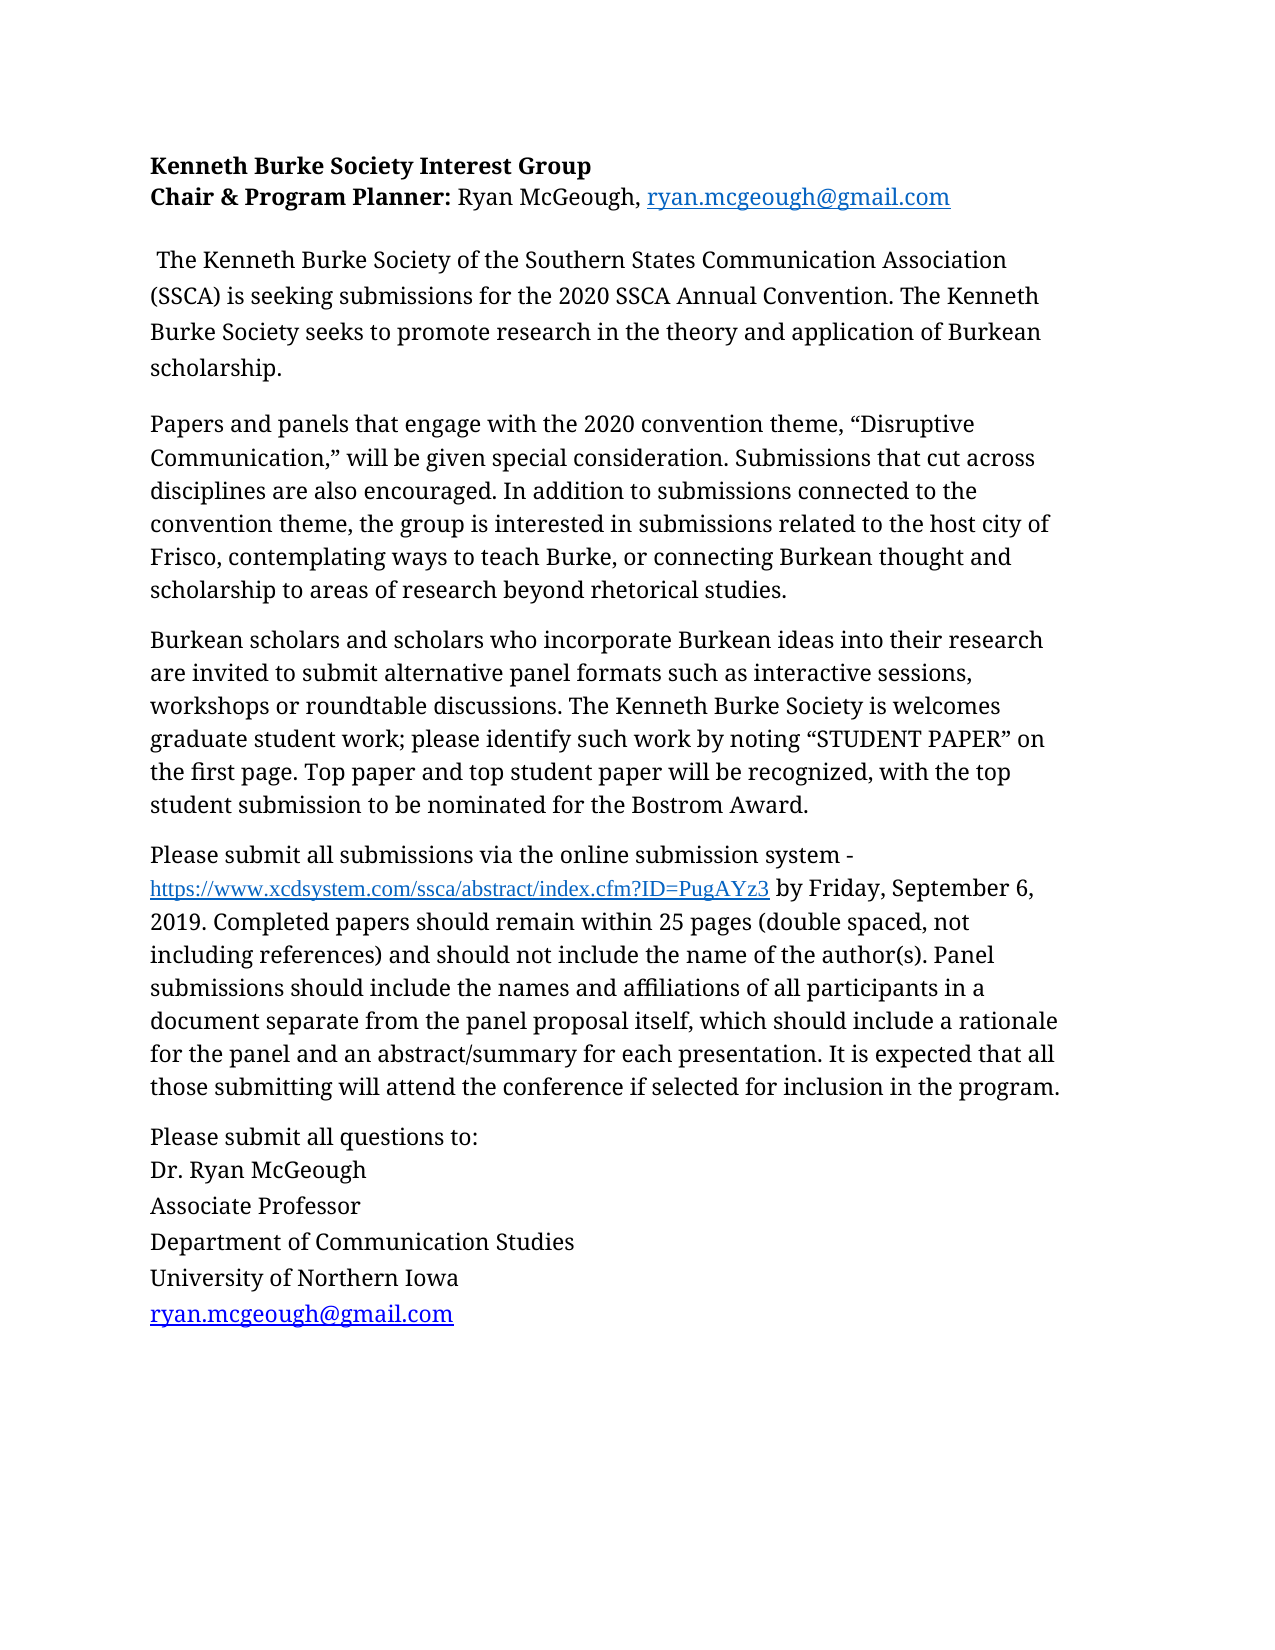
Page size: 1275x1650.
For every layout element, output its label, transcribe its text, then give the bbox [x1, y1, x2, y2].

text Chair & Program Planner: Ryan McGeough, ryan.mcgeough@gmail.com [150, 181, 1125, 212]
text Department of Communication Studies [150, 1226, 1077, 1257]
text Papers and panels that engage with the 2020 convention theme, “Disruptive Communication,” will be given special consideration. Submissions that cut across disciplines are also encouraged. In addition to submissions connected to the convention theme, the group is interested in submissions related to the host city of Frisco, contemplating ways to teach Burke, or connecting Burkean thought and scholarship to areas of research beyond rhetorical studies. [150, 408, 1077, 605]
text Associate Professor [150, 1190, 1077, 1221]
text ryan.mcgeough@gmail.com [150, 1298, 1125, 1329]
text Please submit all questions to: [150, 1121, 1077, 1152]
text The Kenneth Burke Society of the Southern States Communication Association (SSCA) is seeking submissions for the 2020 SSCA Annual Convention. The Kenneth Burke Society seeks to promote research in the theory and application of Burkean scholarship. [150, 244, 1077, 383]
text Burkean scholars and scholars who incorporate Burkean ideas into their research are invited to submit alternative panel formats such as interactive sessions, workshops or roundtable discussions. The Kenneth Burke Society is welcomes graduate student work; please identify such work by noting “STUDENT PAPER” on the first page. Top paper and top student paper will be recognized, with the top student submission to be nominated for the Bostrom Award. [150, 624, 1077, 821]
text University of Northern Iowa [150, 1262, 1077, 1293]
text Kenneth Burke Society Interest Group [150, 150, 1125, 181]
text Dr. Ryan McGeough [150, 1154, 1077, 1185]
text Please submit all submissions via the online submission system - https://www.xcdsystem.com/ssca/abstract/index.cfm?ID=PugAYz3 by Friday, September 6, 2019. Completed papers should remain within 25 pages (double spaced, not including references) and should not include the name of the author(s). Panel submissions should include the names and affiliations of all participants in a document separate from the panel proposal itself, which should include a rationale for the panel and an abstract/summary for each presentation. It is expected that all those submitting will attend the conference if selected for inclusion in the program. [150, 839, 1077, 1102]
